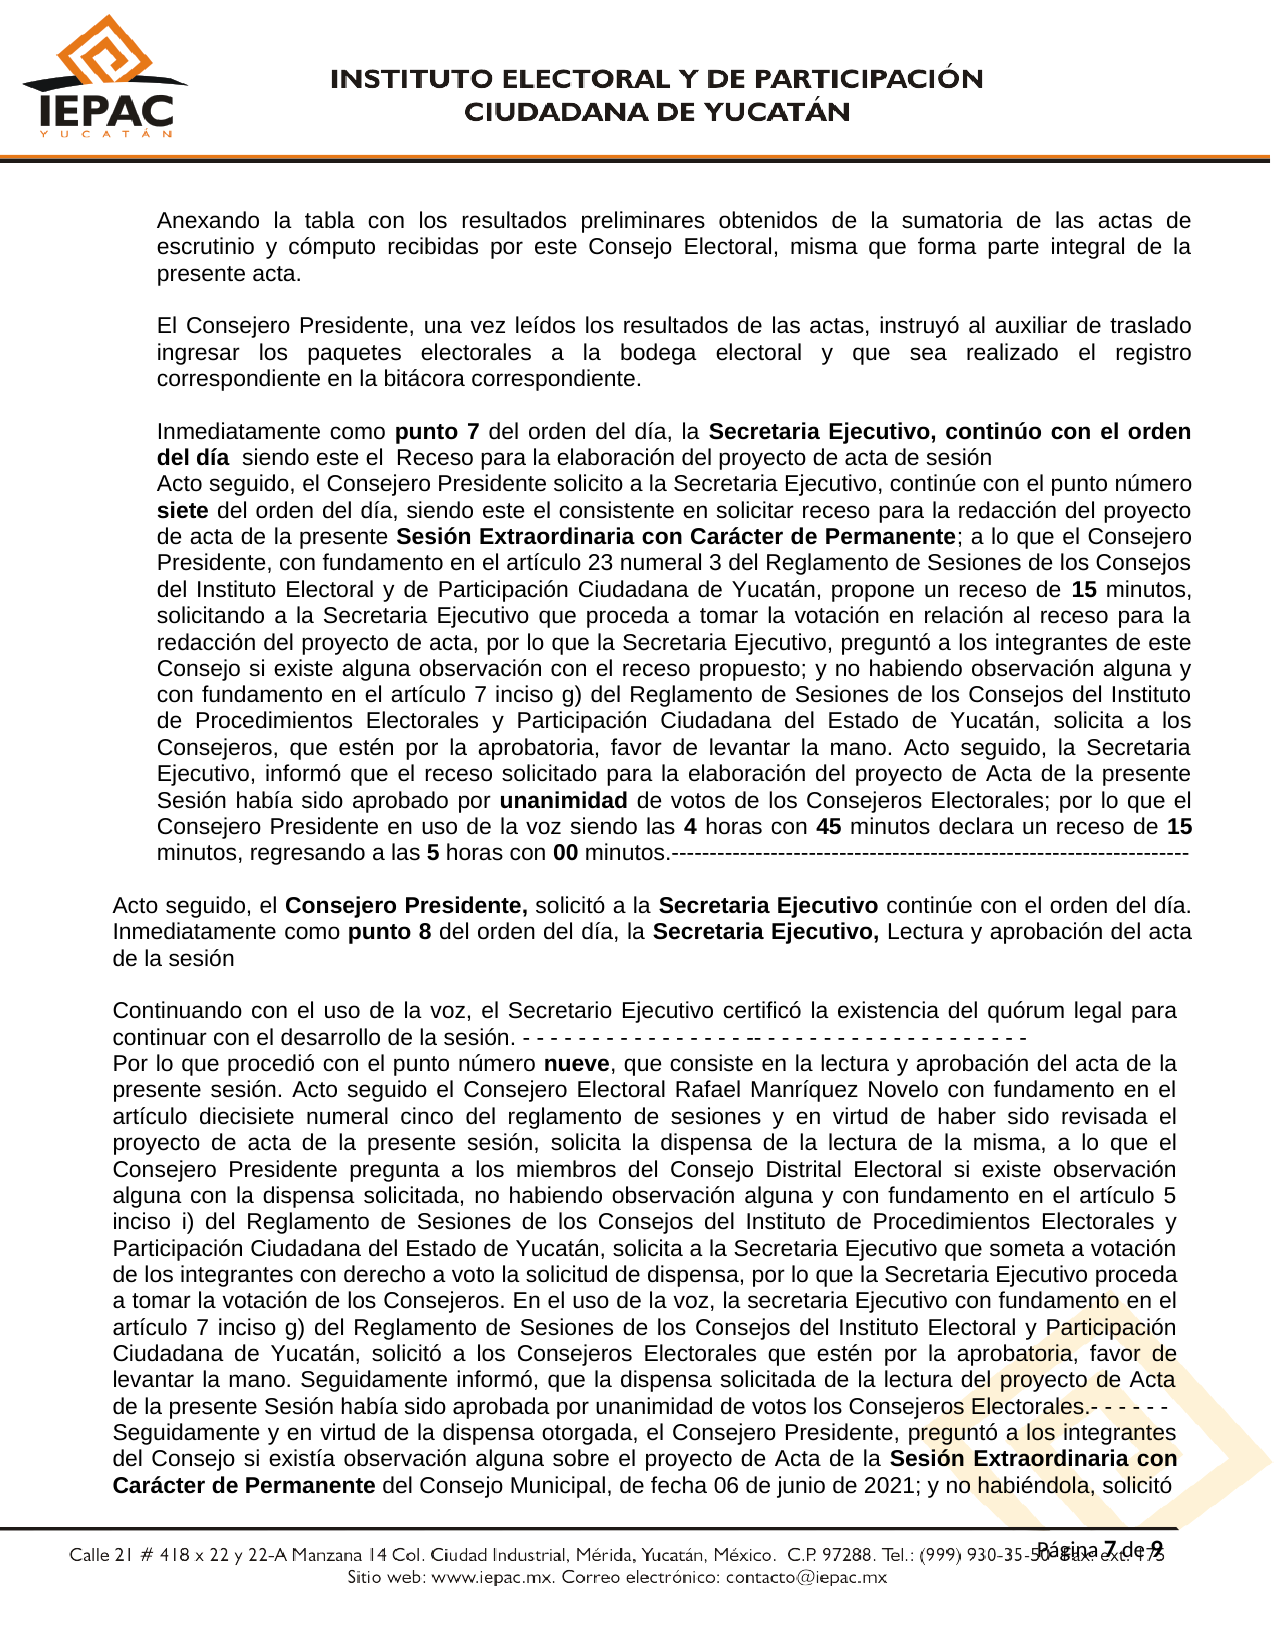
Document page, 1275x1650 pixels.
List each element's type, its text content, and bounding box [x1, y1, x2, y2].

text Acto seguido, el Consejero Presidente, solicitó a la Secretaria Ejecutivo continúe con el orden del día. Inmediatamente como punto 8 del orden del día, la Secretaria Ejecutivo, Lectura y aprobación del acta de la sesión [112, 892, 1192, 971]
text Inmediatamente como punto 7 del orden del día, la Secretaria Ejecutivo, continúo con el orden del día siendo este el Receso para la elaboración del proyecto de acta de sesión [157, 418, 1192, 470]
text Continuando con el uso de la voz, el Secretario Ejecutivo certificó la existencia del quórum legal para continuar con el desarrollo de la sesión. - - - - - - - - - - - - - - - - -- - - - - - - - - - - - - - - - - - - - [112, 997, 1178, 1050]
text Anexando la tabla con los resultados preliminares obtenidos de la sumatoria de las actas de escrutinio y cómputo recibidas por este Consejo Electoral, misma que forma parte integral de la presente acta. [157, 207, 1192, 286]
picture [0, 14, 1274, 1586]
text El Consejero Presidente, una vez leídos los resultados de las actas, instruyó al auxiliar de traslado ingresar los paquetes electorales a la bodega electoral y que sea realizado el registro correspondiente en la bitácora correspondiente. [157, 312, 1192, 391]
text Por lo que procedió con el punto número nueve, que consiste en la lectura y aprobación del acta de la presente sesión. Acto seguido el Consejero Electoral Rafael Manríquez Novelo con fundamento en el artículo diecisiete numeral cinco del reglamento de sesiones y en virtud de haber sido revisada el proyecto de acta de la presente sesión, solicita la dispensa de la lectura de la misma, a lo que el Consejero Presidente pregunta a los miembros del Consejo Distrital Electoral si existe observación alguna con la dispensa solicitada, no habiendo observación alguna y con fundamento en el artículo 5 inciso i) del Reglamento de Sesiones de los Consejos del Instituto de Procedimientos Electorales y Participación Ciudadana del Estado de Yucatán, solicita a la Secretaria Ejecutivo que someta a votación de los integrantes con derecho a voto la solicitud de dispensa, por lo que la Secretaria Ejecutivo proceda a tomar la votación de los Consejeros. En el uso de la voz, la secretaria Ejecutivo con fundamento en el artículo 7 inciso g) del Reglamento de Sesiones de los Consejos del Instituto Electoral y Participación Ciudadana de Yucatán, solicitó a los Consejeros Electorales que estén por la aprobatoria, favor de levantar la mano. Seguidamente informó, que la dispensa solicitada de la lectura del proyecto de Acta de la presente Sesión había sido aprobada por unanimidad de votos los Consejeros Electorales.- - - - - - [112, 1050, 1178, 1419]
text Seguidamente y en virtud de la dispensa otorgada, el Consejero Presidente, preguntó a los integrantes del Consejo si existía observación alguna sobre el proyecto de Acta de la Sesión Extraordinaria con Carácter de Permanente del Consejo Municipal, de fecha 06 de junio de 2021; y no habiéndola, solicitó [112, 1419, 1178, 1498]
text Acto seguido, el Consejero Presidente solicito a la Secretaria Ejecutivo, continúe con el punto número siete del orden del día, siendo este el consistente en solicitar receso para la redacción del proyecto de acta de la presente Sesión Extraordinaria con Carácter de Permanente; a lo que el Consejero Presidente, con fundamento en el artículo 23 numeral 3 del Reglamento de Sesiones de los Consejos del Instituto Electoral y de Participación Ciudadana de Yucatán, propone un receso de 15 minutos, solicitando a la Secretaria Ejecutivo que proceda a tomar la votación en relación al receso para la redacción del proyecto de acta, por lo que la Secretaria Ejecutivo, preguntó a los integrantes de este Consejo si existe alguna observación con el receso propuesto; y no habiendo observación alguna y con fundamento en el artículo 7 inciso g) del Reglamento de Sesiones de los Consejos del Instituto de Procedimientos Electorales y Participación Ciudadana del Estado de Yucatán, solicita a los Consejeros, que estén por la aprobatoria, favor de levantar la mano. Acto seguido, la Secretaria Ejecutivo, informó que el receso solicitado para la elaboración del proyecto de Acta de la presente Sesión había sido aprobado por unanimidad de votos de los Consejeros Electorales; por lo que el Consejero Presidente en uso de la voz siendo las 4 horas con 45 minutos declara un receso de 15 minutos, regresando a las 5 horas con 00 minutos.-------------------------------------------------------------------- [157, 470, 1192, 866]
